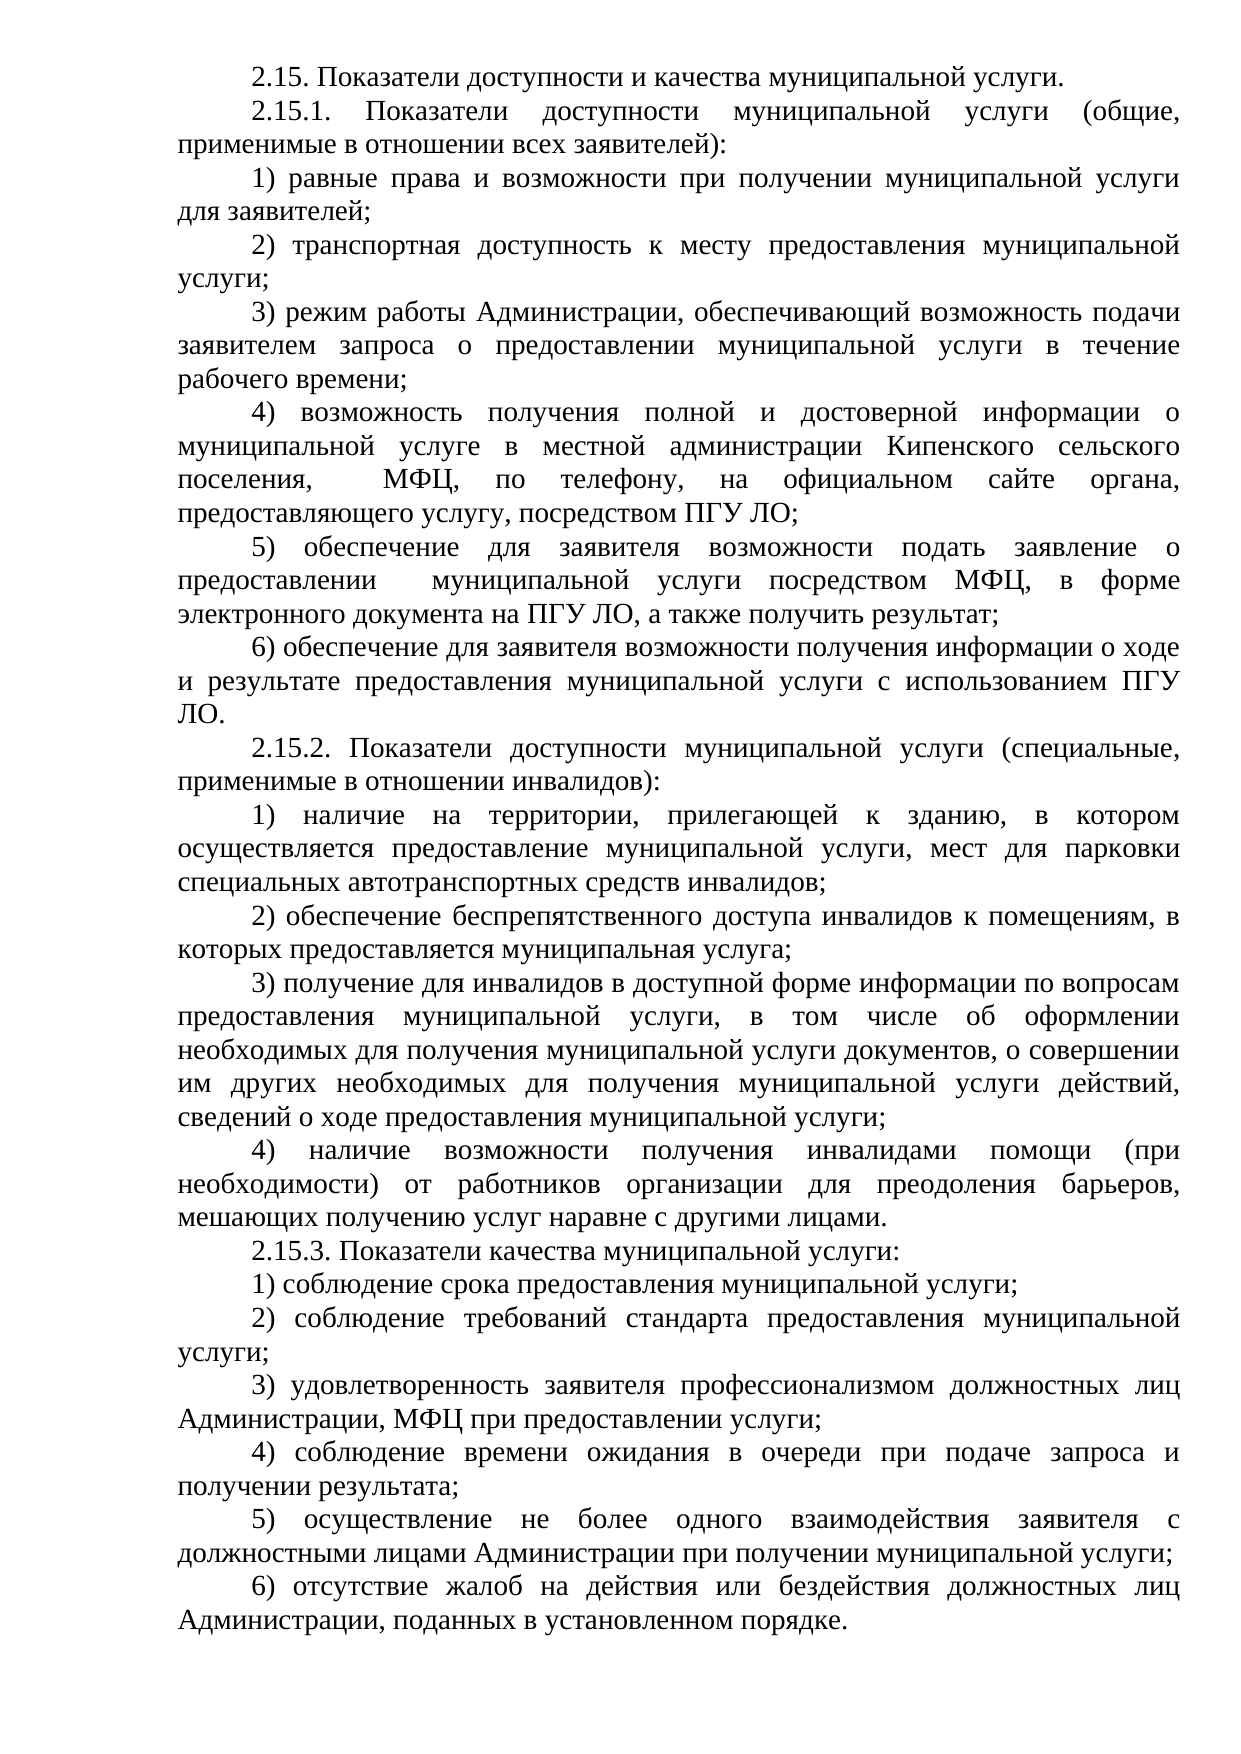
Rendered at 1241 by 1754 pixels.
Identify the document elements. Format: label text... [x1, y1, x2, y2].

text 3) режим работы Администрации, обеспечивающий возможность подачи заявителем запроса о предоставлении муниципальной услуги в течение рабочего времени; [177, 294, 1181, 394]
text 4) наличие возможности получения инвалидами помощи (при необходимости) от работников организации для преодоления барьеров, мешающих получению услуг наравне с другими лицами. [177, 1132, 1181, 1233]
text 4) возможность получения полной и достоверной информации о муниципальной услуге в местной администрации Кипенского сельского поселения, МФЦ, по телефону, на официальном сайте органа, предоставляющего услугу, посредством ПГУ ЛО; [177, 394, 1181, 529]
text 2.15.2. Показатели доступности муниципальной услуги (специальные, применимые в отношении инвалидов): [177, 730, 1181, 797]
text 1) соблюдение срока предоставления муниципальной услуги; [177, 1267, 1181, 1300]
text 1) наличие на территории, прилегающей к зданию, в котором осуществляется предоставление муниципальной услуги, мест для парковки специальных автотранспортных средств инвалидов; [177, 797, 1181, 898]
text 5) осуществление не более одного взаимодействия заявителя с должностными лицами Администрации при получении муниципальной услуги; [177, 1501, 1181, 1568]
text 1) равные права и возможности при получении муниципальной услуги для заявителей; [177, 160, 1181, 227]
text 2) транспортная доступность к месту предоставления муниципальной услуги; [177, 227, 1181, 294]
text 5) обеспечение для заявителя возможности подать заявление о предоставлении муниципальной услуги посредством МФЦ, в форме электронного документа на ПГУ ЛО, а также получить результат; [177, 529, 1181, 629]
text 2) соблюдение требований стандарта предоставления муниципальной услуги; [177, 1300, 1181, 1367]
text 4) соблюдение времени ожидания в очереди при подаче запроса и получении результата; [177, 1434, 1181, 1501]
text 2.15.3. Показатели качества муниципальной услуги: [177, 1233, 1181, 1267]
text 2.15. Показатели доступности и качества муниципальной услуги. [177, 59, 1181, 93]
text 3) получение для инвалидов в доступной форме информации по вопросам предоставления муниципальной услуги, в том числе об оформлении необходимых для получения муниципальной услуги документов, о совершении им других необходимых для получения муниципальной услуги действий, сведений о ходе предоставления муниципальной услуги; [177, 965, 1181, 1132]
text 3) удовлетворенность заявителя профессионализмом должностных лиц Администрации, МФЦ при предоставлении услуги; [177, 1367, 1181, 1434]
text 6) обеспечение для заявителя возможности получения информации о ходе и результате предоставления муниципальной услуги с использованием ПГУ ЛО. [177, 629, 1181, 730]
text 2.15.1. Показатели доступности муниципальной услуги (общие, применимые в отношении всех заявителей): [177, 93, 1181, 160]
text 6) отсутствие жалоб на действия или бездействия должностных лиц Администрации, поданных в установленном порядке. [177, 1568, 1181, 1636]
text 2) обеспечение беспрепятственного доступа инвалидов к помещениям, в которых предоставляется муниципальная услуга; [177, 898, 1181, 965]
